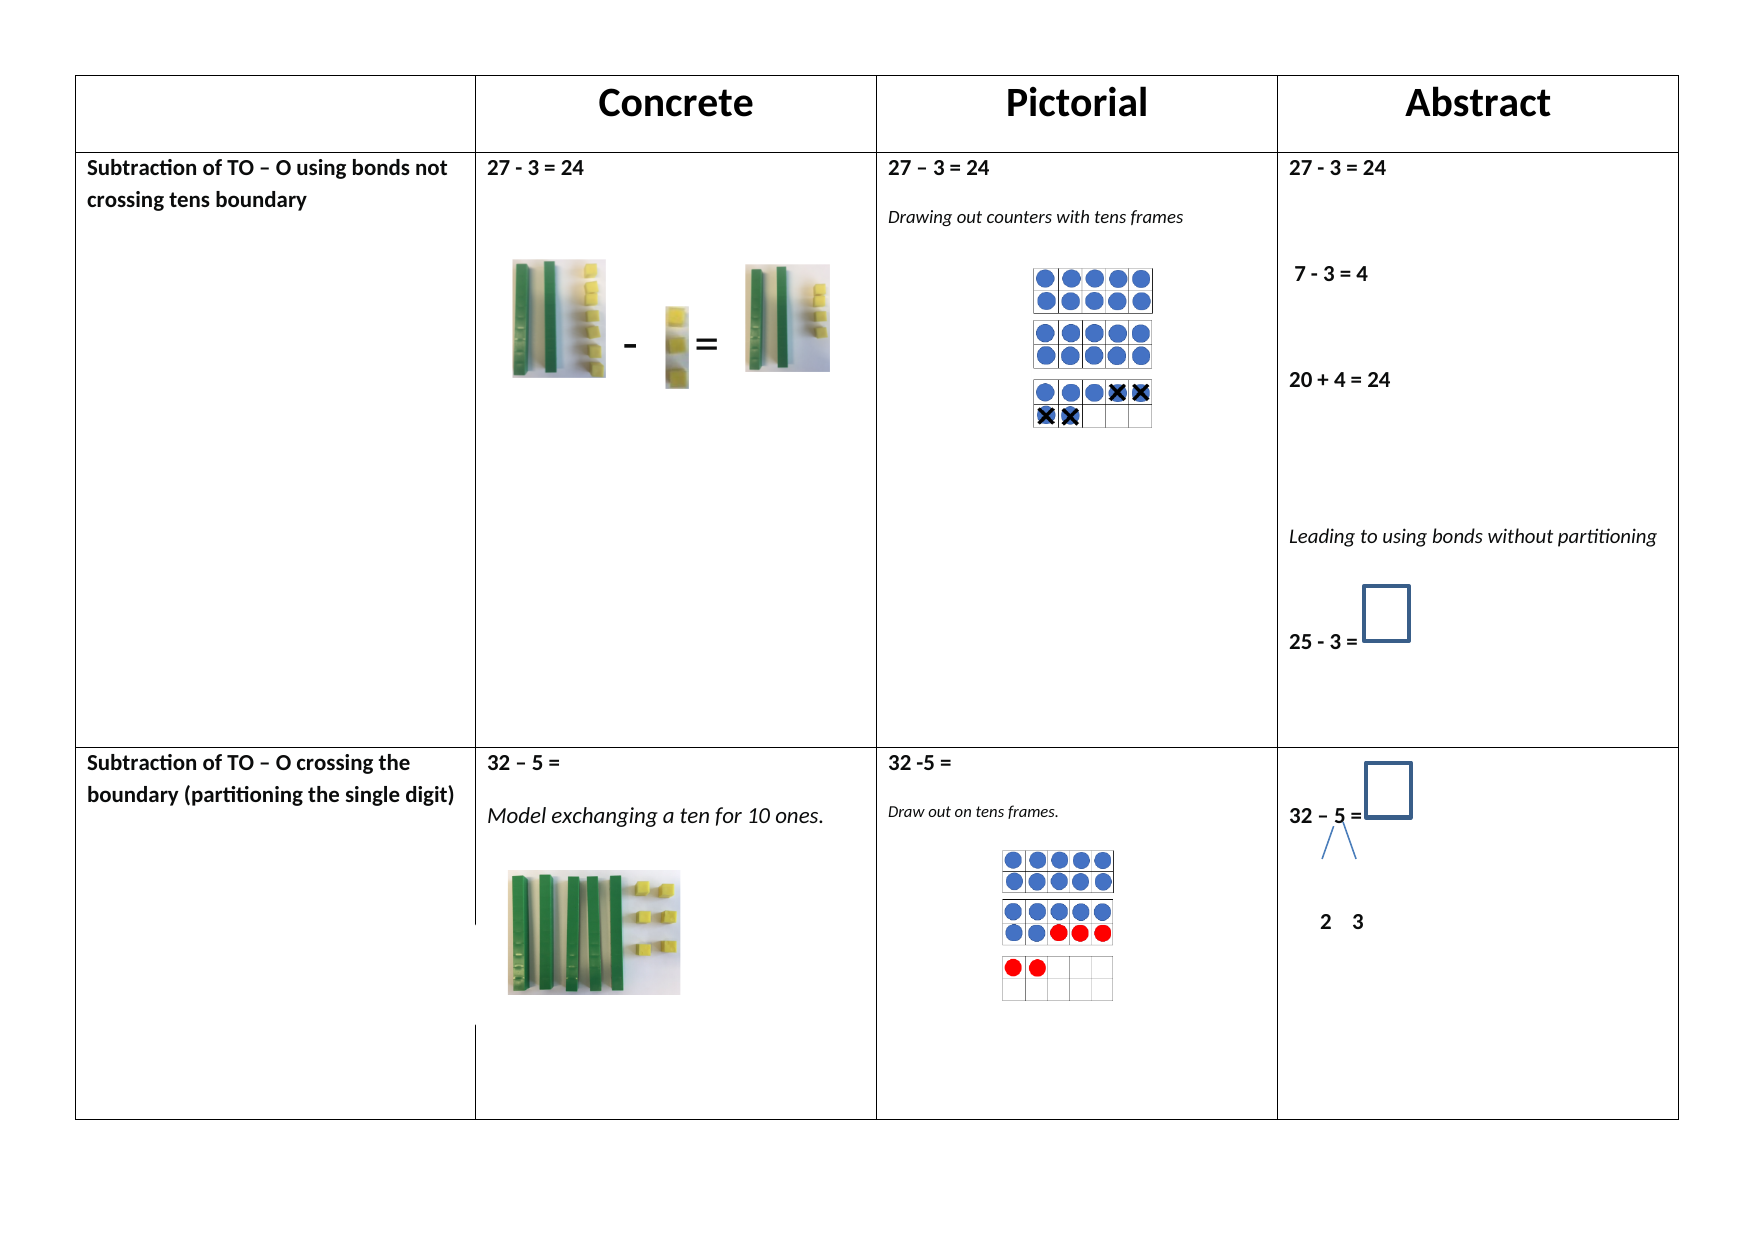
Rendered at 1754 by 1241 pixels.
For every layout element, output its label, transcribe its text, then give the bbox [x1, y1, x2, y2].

table_header Pictorial [877, 76, 1277, 152]
picture [1031, 266, 1154, 430]
table_header Concrete [476, 76, 876, 152]
table_cell 32 – 5 = 2 3 [1278, 748, 1678, 1119]
table_cell 27 - 3 = 24 7 - 3 = 4 20 + 4 = 24 Leading to using bonds without partitioning 25 - 3 = [1278, 153, 1678, 747]
table_cell Subtraction of TO – O using bonds not crossing tens boundary [76, 153, 475, 747]
table_cell 27 - 3 = 24 - = [476, 153, 876, 747]
picture [1000, 848, 1115, 1003]
picture [666, 307, 688, 388]
picture [513, 260, 605, 377]
table_cell 27 – 3 = 24 Drawing out counters with tens frames [877, 153, 1277, 747]
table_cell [877, 748, 1277, 1119]
table_header Abstract [1278, 76, 1678, 152]
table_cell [76, 748, 475, 1119]
picture [507, 870, 681, 995]
picture [746, 265, 830, 372]
table_header [76, 76, 475, 152]
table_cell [476, 748, 876, 1119]
